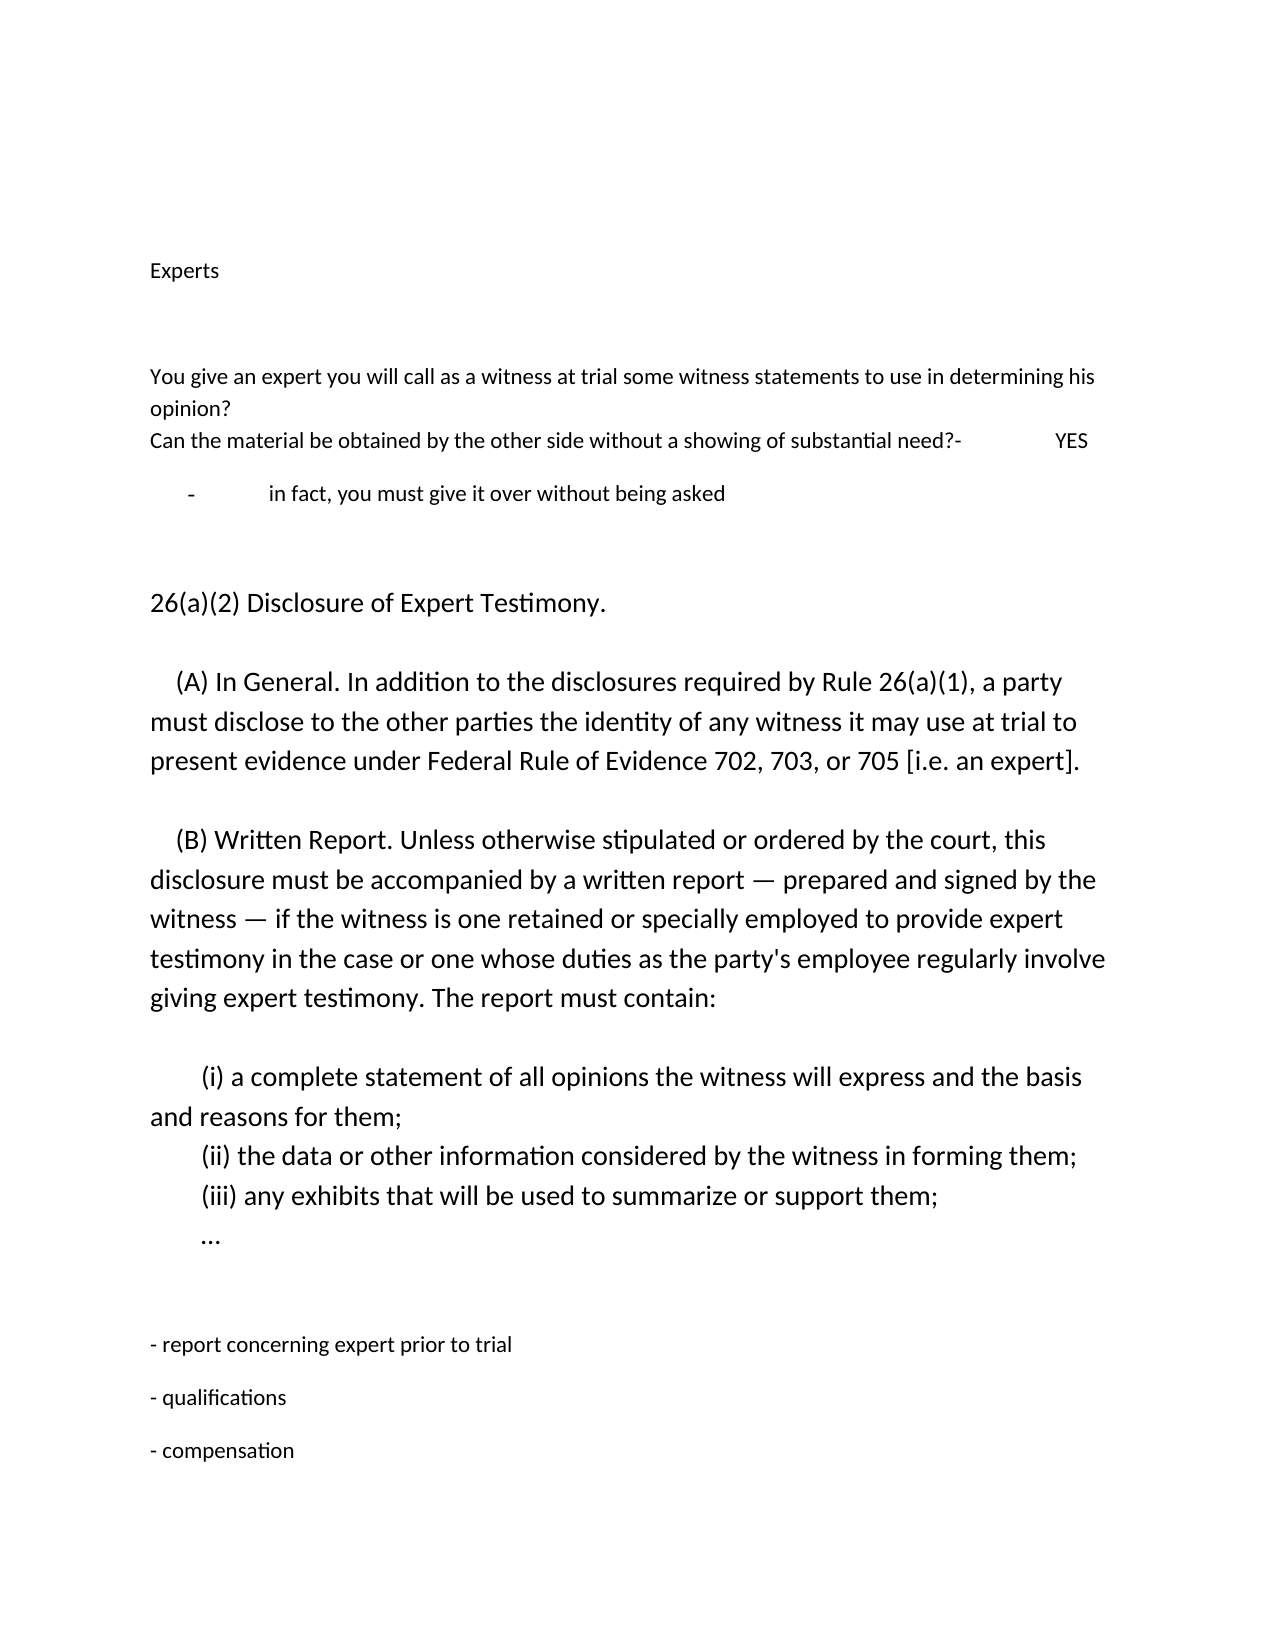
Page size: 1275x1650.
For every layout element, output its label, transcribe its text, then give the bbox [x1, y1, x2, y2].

text - compensation [150, 1437, 1125, 1464]
text - report concerning expert prior to trial [150, 1331, 1125, 1358]
list in fact, you must give it over without being asked [187, 479, 1125, 507]
text Experts [150, 256, 1125, 284]
text You give an expert you will call as a witness at trial some witness statements to use in determining his opinion? Can the material be obtained by the other side without a showing of substantial need?- YES [150, 362, 1125, 454]
text - qualifications [150, 1383, 1125, 1412]
text 26(a)(2) Disclosure of Expert Testimony. (A) In General. In addition to the disclosures required by Rule 26(a)(1), a party must disclose to the other parties the identity of any witness it may use at trial to present evidence under Federal Rule of Evidence 702, 703, or 705 [i.e. an expert]. (B) Written Report. Unless otherwise stipulated or ordered by the court, this disclosure must be accompanied by a written report — prepared and signed by the witness — if the witness is one retained or specially employed to provide expert testimony in the case or one whose duties as the party's employee regularly involve giving expert testimony. The report must contain: (i) a complete statement of all opinions the witness will express and the basis and reasons for them; (ii) the data or other information considered by the witness in forming them; (iii) any exhibits that will be used to summarize or support them; … [150, 586, 1125, 1252]
